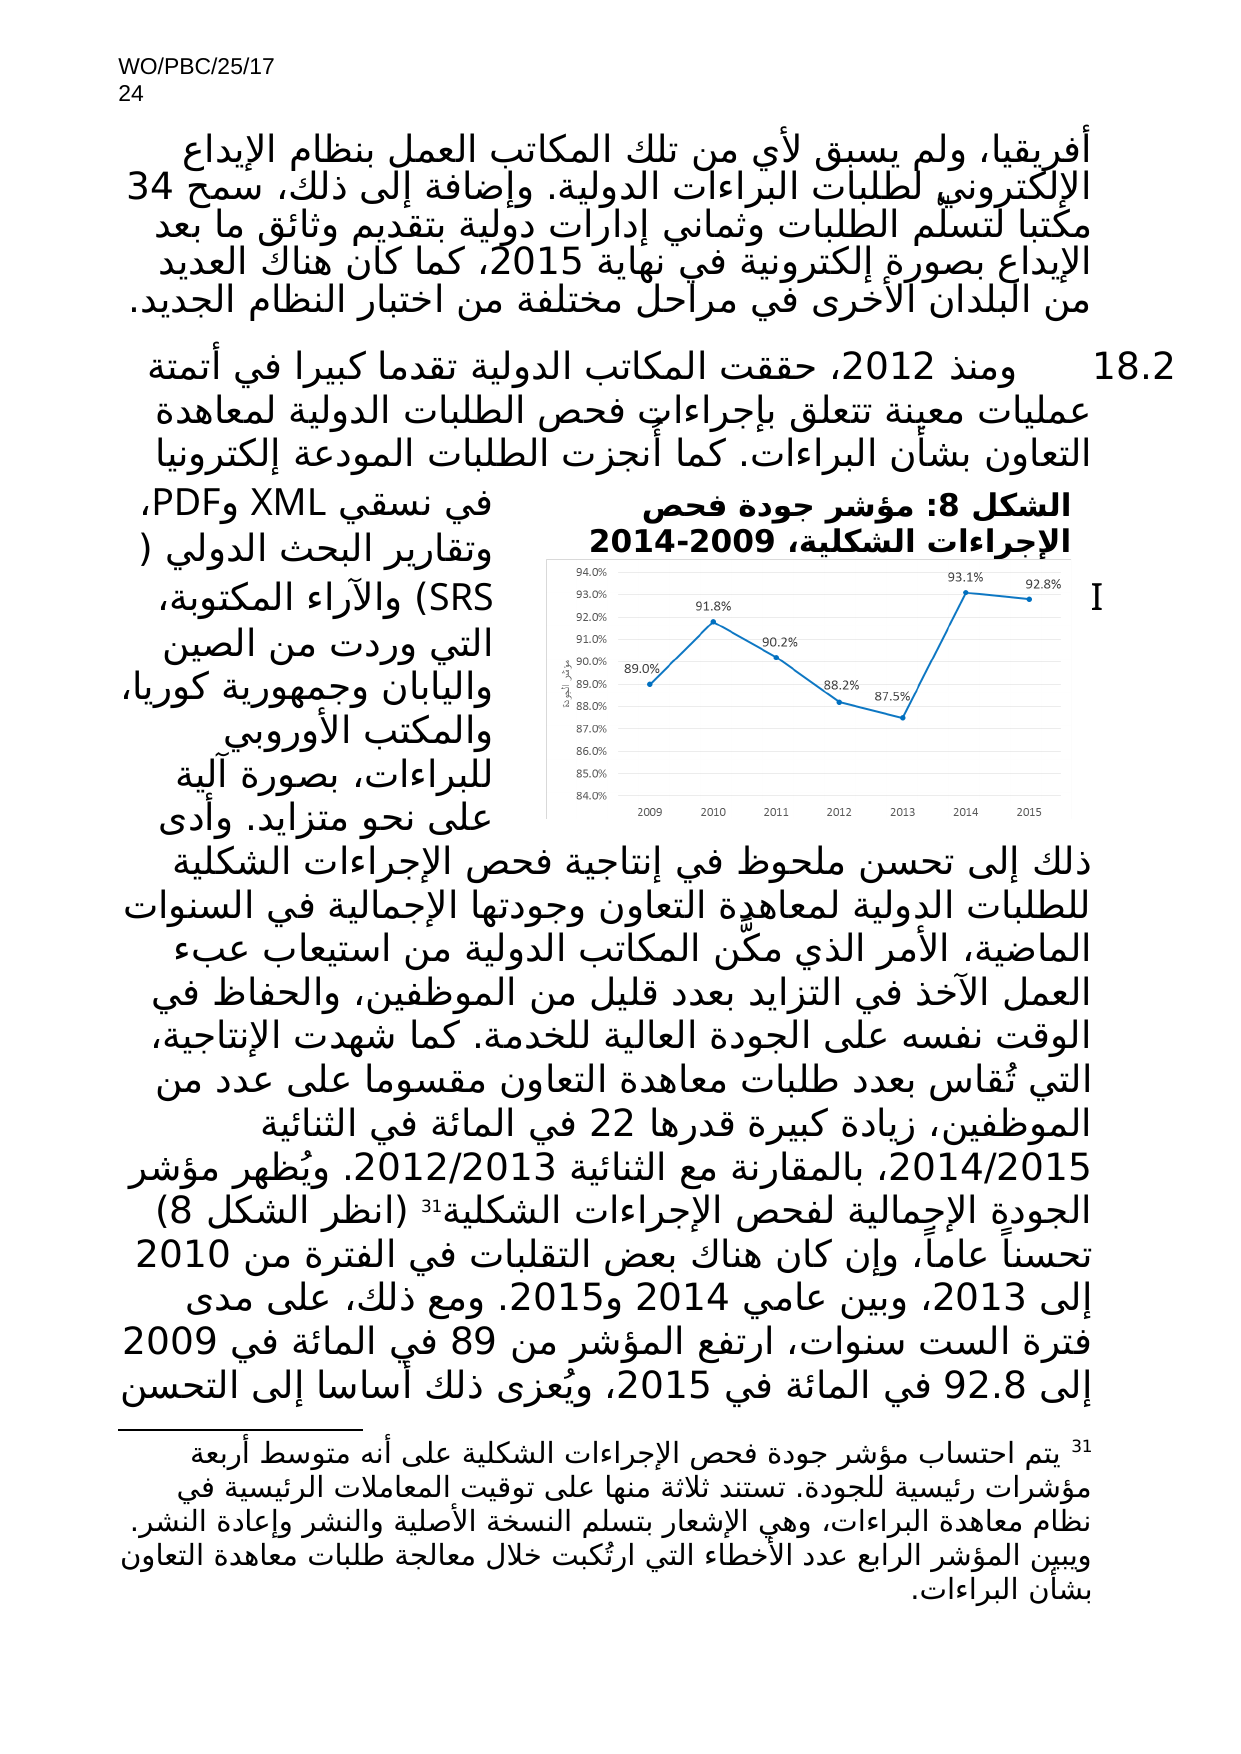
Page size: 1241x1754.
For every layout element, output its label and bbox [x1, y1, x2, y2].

list [118, 132, 1092, 320]
list [118, 345, 1092, 1407]
